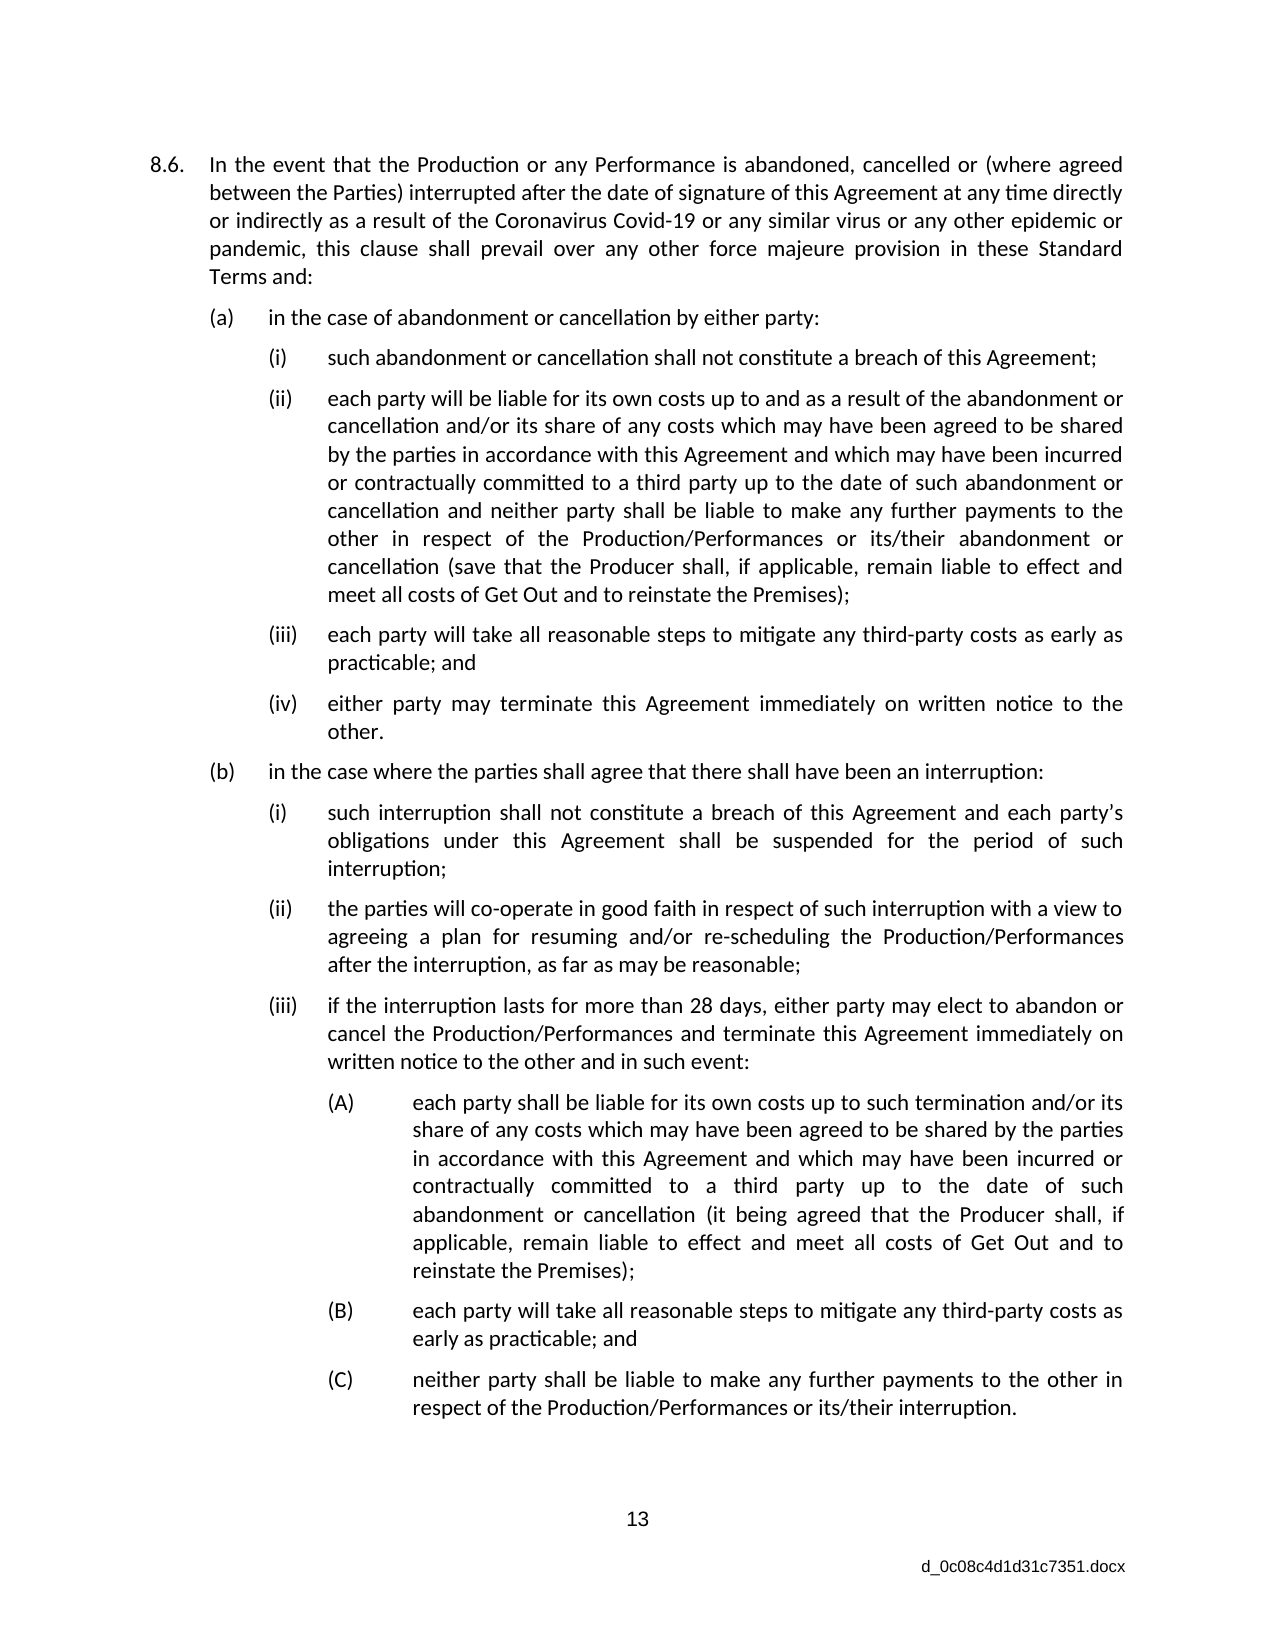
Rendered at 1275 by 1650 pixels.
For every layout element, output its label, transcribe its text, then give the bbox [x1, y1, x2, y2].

list the parties will co-operate in good faith in respect of such interruption with a view to agreeing a plan for resuming and/or re-scheduling the Production/Performances after the interruption, as far as may be reasonable; [268, 894, 1125, 978]
list in the case of abandonment or cancellation by either party: [209, 303, 1125, 331]
list such interruption shall not constitute a breach of this Agreement and each party’s obligations under this Agreement shall be suspended for the period of such interruption; [268, 798, 1125, 882]
list each party will take all reasonable steps to mitigate any third-party costs as early as practicable; and [268, 620, 1125, 676]
list such abandonment or cancellation shall not constitute a breach of this Agreement; [268, 343, 1125, 371]
list each party shall be liable for its own costs up to such termination and/or its share of any costs which may have been agreed to be shared by the parties in accordance with this Agreement and which may have been incurred or contractually committed to a third party up to the date of such abandonment or cancellation (it being agreed that the Producer shall, if applicable, remain liable to effect and meet all costs of Get Out and to reinstate the Premises); [327, 1088, 1125, 1284]
list each party will be liable for its own costs up to and as a result of the abandonment or cancellation and/or its share of any costs which may have been agreed to be shared by the parties in accordance with this Agreement and which may have been incurred or contractually committed to a third party up to the date of such abandonment or cancellation and neither party shall be liable to make any further payments to the other in respect of the Production/Performances or its/their abandonment or cancellation (save that the Producer shall, if applicable, remain liable to effect and meet all costs of Get Out and to reinstate the Premises); [268, 384, 1125, 608]
list in the case where the parties shall agree that there shall have been an interruption: [209, 757, 1125, 785]
list if the interruption lasts for more than 28 days, either party may elect to abandon or cancel the Production/Performances and terminate this Agreement immediately on written notice to the other and in such event: [268, 991, 1125, 1075]
list In the event that the Production or any Performance is abandoned, cancelled or (where agreed between the Parties) interrupted after the date of signature of this Agreement at any time directly or indirectly as a result of the Coronavirus Covid-19 or any similar virus or any other epidemic or pandemic, this clause shall prevail over any other force majeure provision in these Standard Terms and: [150, 150, 1125, 290]
list either party may terminate this Agreement immediately on written notice to the other. [268, 689, 1125, 745]
list neither party shall be liable to make any further payments to the other in respect of the Production/Performances or its/their interruption. [327, 1365, 1125, 1421]
list each party will take all reasonable steps to mitigate any third-party costs as early as practicable; and [327, 1296, 1125, 1352]
